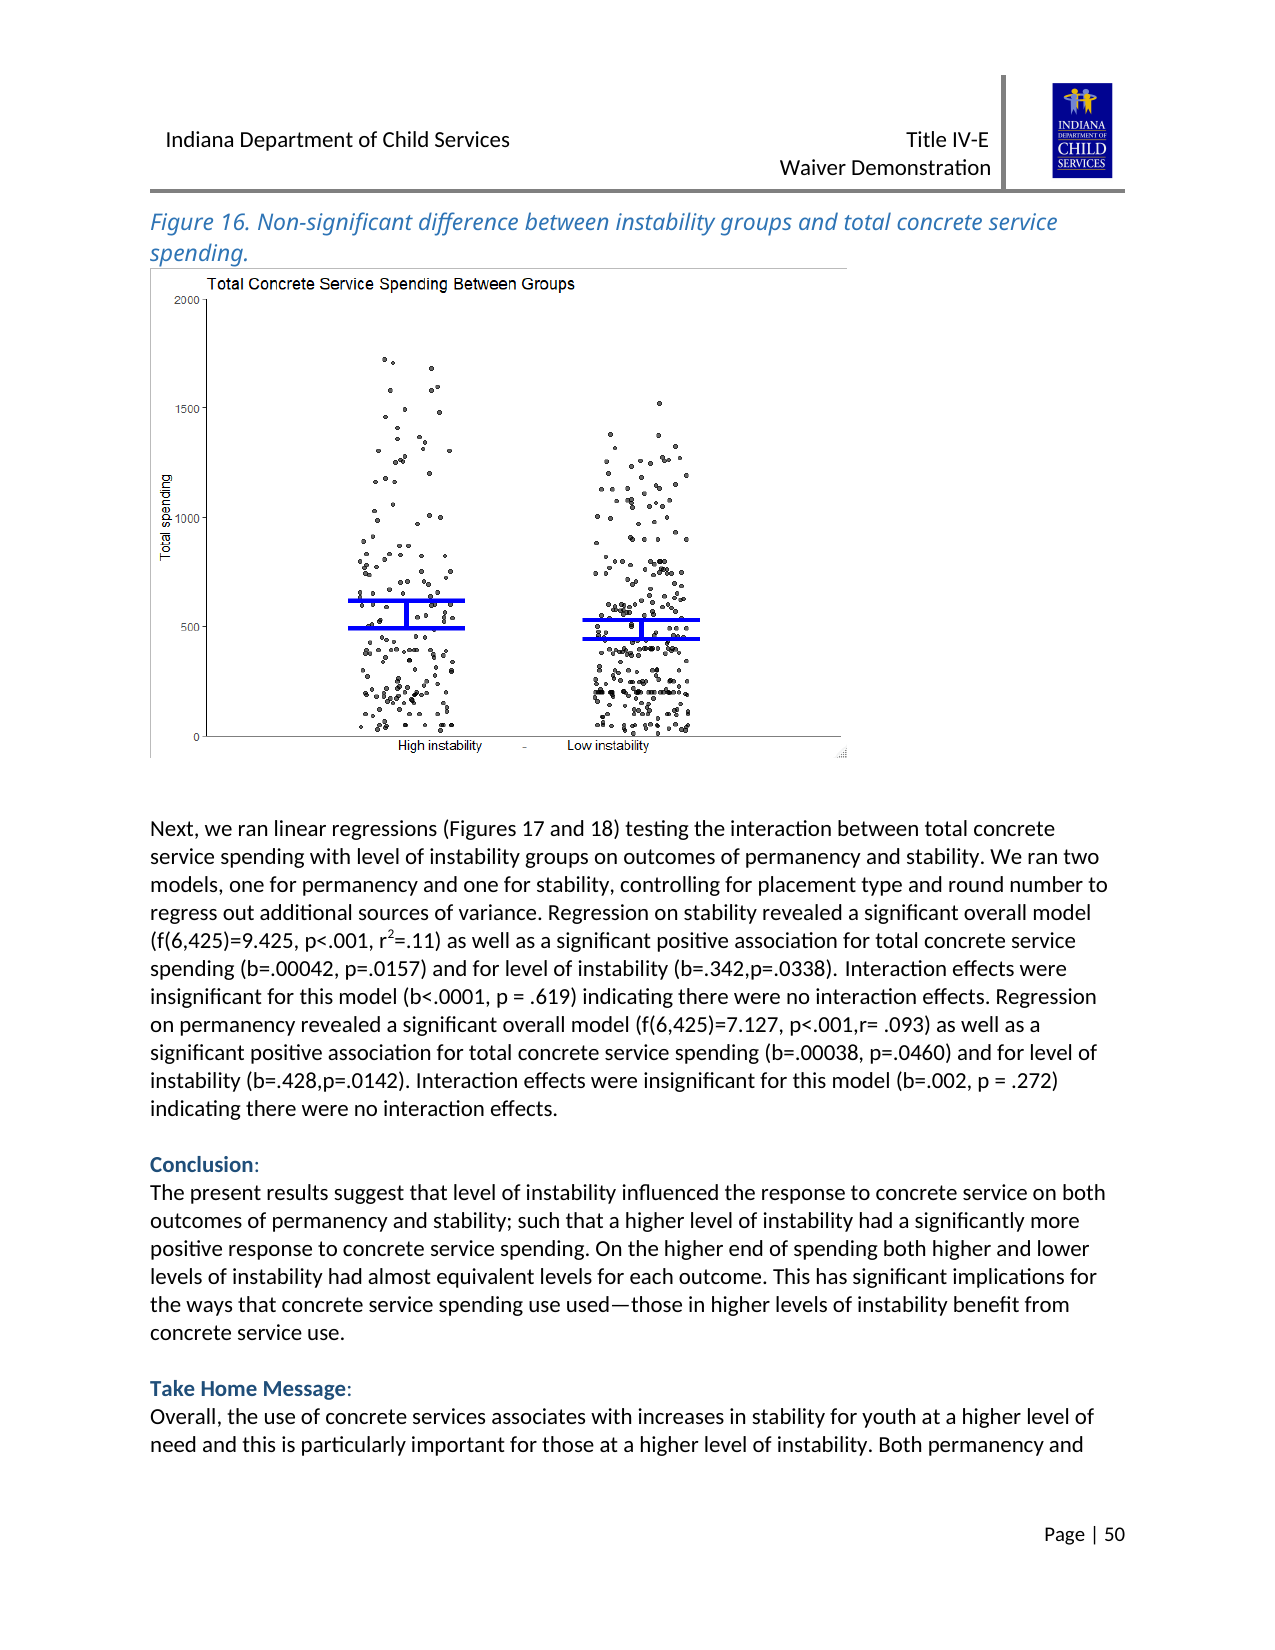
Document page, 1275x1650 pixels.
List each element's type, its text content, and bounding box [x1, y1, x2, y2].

text Next, we ran linear regressions (Figures 17 and 18) testing the interaction between total concrete service spending with level of instability groups on outcomes of permanency and stability. We ran two models, one for permanency and one for stability, controlling for placement type and round number to regress out additional sources of variance. Regression on stability revealed a significant overall model (f(6,425)=9.425, p<.001, r2=.11) as well as a significant positive association for total concrete service spending (b=.00042, p=.0157) and for level of instability (b=.342,p=.0338). Interaction effects were insignificant for this model (b<.0001, p = .619) indicating there were no interaction effects. Regression on permanency revealed a significant overall model (f(6,425)=7.127, p<.001,r= .093) as well as a significant positive association for total concrete service spending (b=.00038, p=.0460) and for level of instability (b=.428,p=.0142). Interaction effects were insignificant for this model (b=.002, p = .272) indicating there were no interaction effects. [150, 814, 1125, 1122]
text Take Home Message: [150, 1374, 1125, 1402]
text Conclusion: [150, 1150, 1125, 1178]
text The present results suggest that level of instability influenced the response to concrete service on both outcomes of permanency and stability; such that a higher level of instability had a significantly more positive response to concrete service spending. On the higher end of spending both higher and lower levels of instability had almost equivalent levels for each outcome. This has significant implications for the ways that concrete service spending use used—those in higher levels of instability benefit from concrete service use. [150, 1178, 1125, 1346]
subtitle Figure 16. Non-significant difference between instability groups and total concrete service spending. [150, 206, 1125, 268]
picture [150, 268, 847, 758]
picture [1051, 82, 1114, 182]
